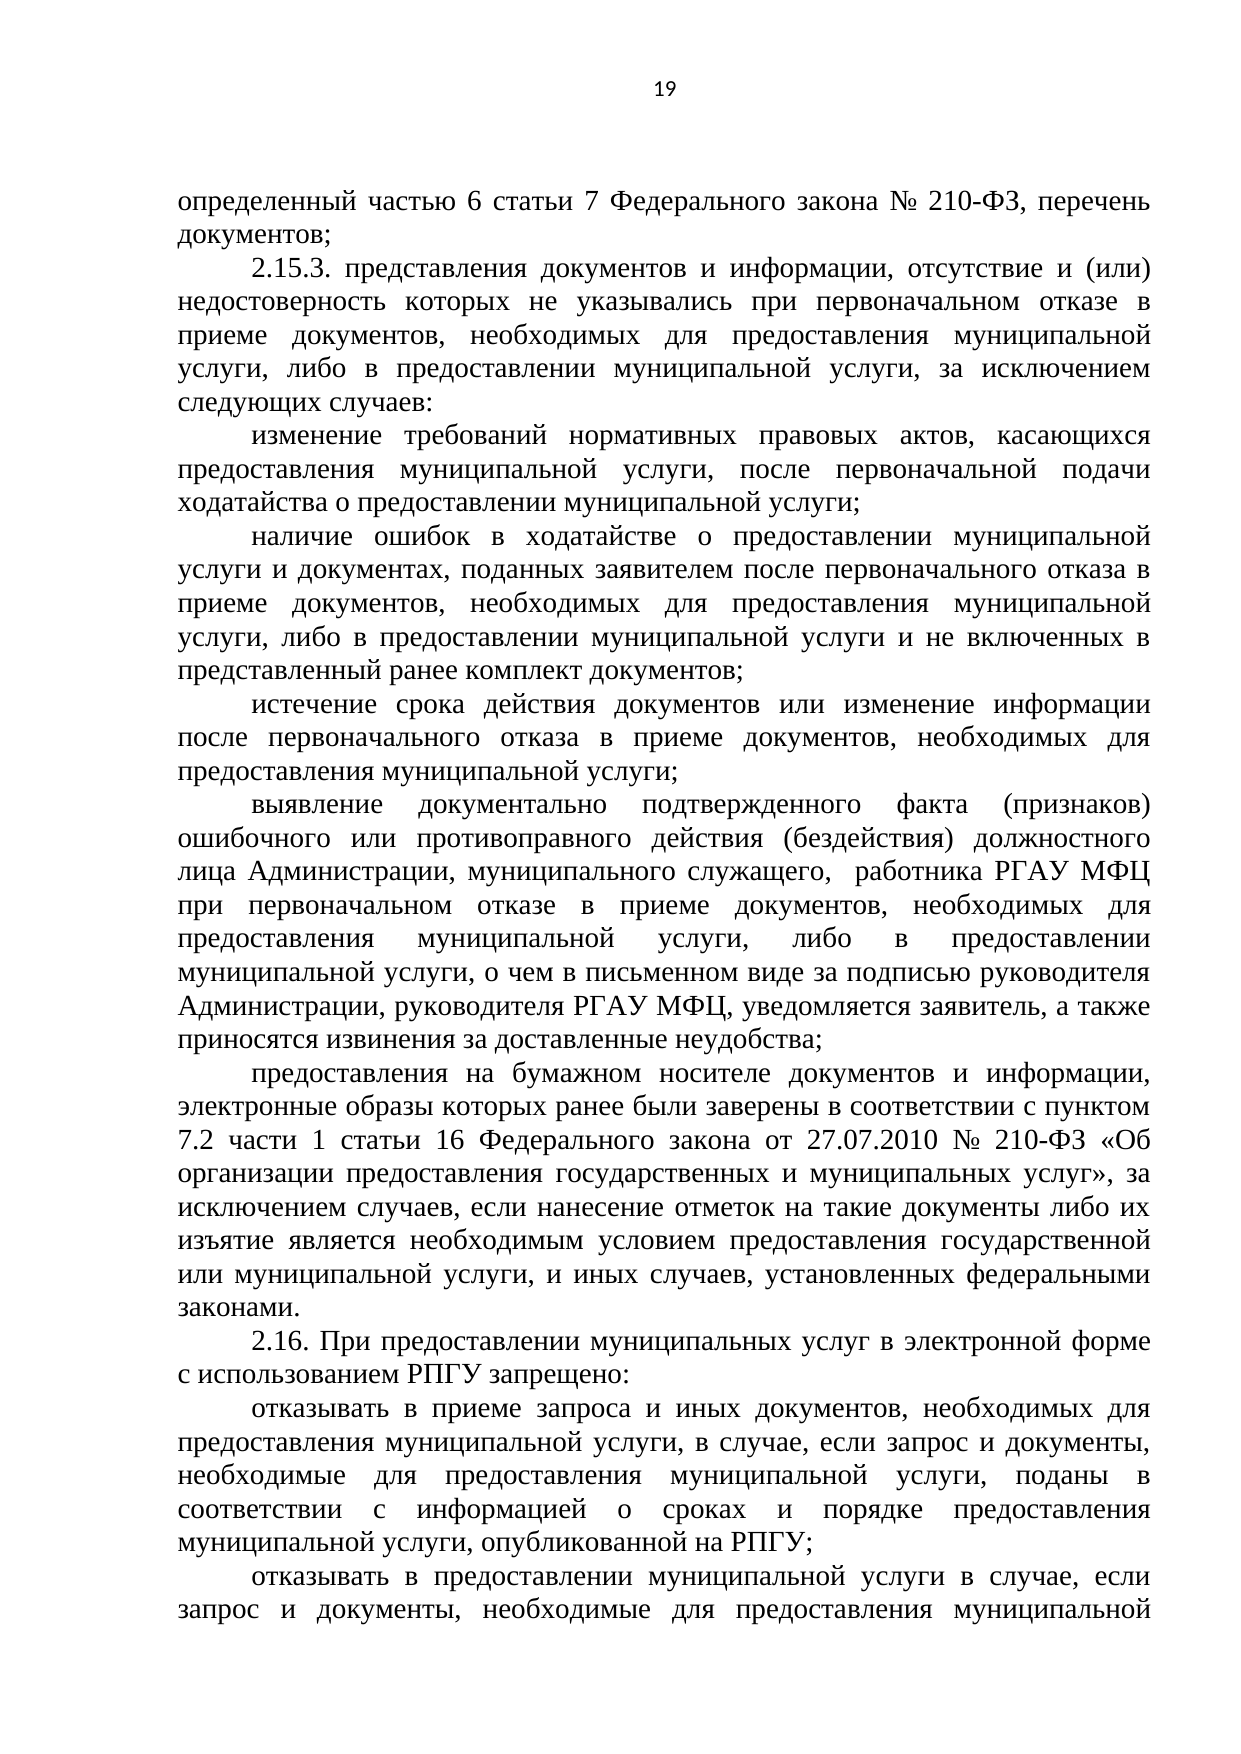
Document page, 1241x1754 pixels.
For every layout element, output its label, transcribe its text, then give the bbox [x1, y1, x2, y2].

text наличие ошибок в ходатайстве о предоставлении муниципальной услуги и документах, поданных заявителем после первоначального отказа в приеме документов, необходимых для предоставления муниципальной услуги, либо в предоставлении муниципальной услуги и не включенных в представленный ранее комплект документов; [177, 518, 1152, 686]
text предоставления на бумажном носителе документов и информации, электронные образы которых ранее были заверены в соответствии с пунктом 7.2 части 1 статьи 16 Федерального закона от 27.07.2010 № 210-ФЗ «Об организации предоставления государственных и муниципальных услуг», за исключением случаев, если нанесение отметок на такие документы либо их изъятие является необходимым условием предоставления государственной или муниципальной услуги, и иных случаев, установленных федеральными законами. [177, 1055, 1152, 1323]
text выявление документально подтвержденного факта (признаков) ошибочного или противоправного действия (бездействия) должностного лица Администрации, муниципального служащего, работника РГАУ МФЦ при первоначальном отказе в приеме документов, необходимых для предоставления муниципальной услуги, либо в предоставлении муниципальной услуги, о чем в письменном виде за подписью руководителя Администрации, руководителя РГАУ МФЦ, уведомляется заявитель, а также приносятся извинения за доставленные неудобства; [177, 786, 1152, 1055]
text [177, 183, 1152, 250]
text изменение требований нормативных правовых актов, касающихся предоставления муниципальной услуги, после первоначальной подачи ходатайства о предоставлении муниципальной услуги; [177, 417, 1152, 518]
text отказывать в приеме запроса и иных документов, необходимых для предоставления муниципальной услуги, в случае, если запрос и документы, необходимые для предоставления муниципальной услуги, поданы в соответствии с информацией о сроках и порядке предоставления муниципальной услуги, опубликованной на РПГУ; [177, 1390, 1152, 1558]
text 2.15.3. представления документов и информации, отсутствие и (или) недостоверность которых не указывались при первоначальном отказе в приеме документов, необходимых для предоставления муниципальной услуги, либо в предоставлении муниципальной услуги, за исключением следующих случаев: [177, 250, 1152, 417]
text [177, 1558, 1152, 1625]
text истечение срока действия документов или изменение информации после первоначального отказа в приеме документов, необходимых для предоставления муниципальной услуги; [177, 686, 1152, 786]
text 2.16. При предоставлении муниципальных услуг в электронной форме с использованием РПГУ запрещено: [177, 1323, 1152, 1390]
